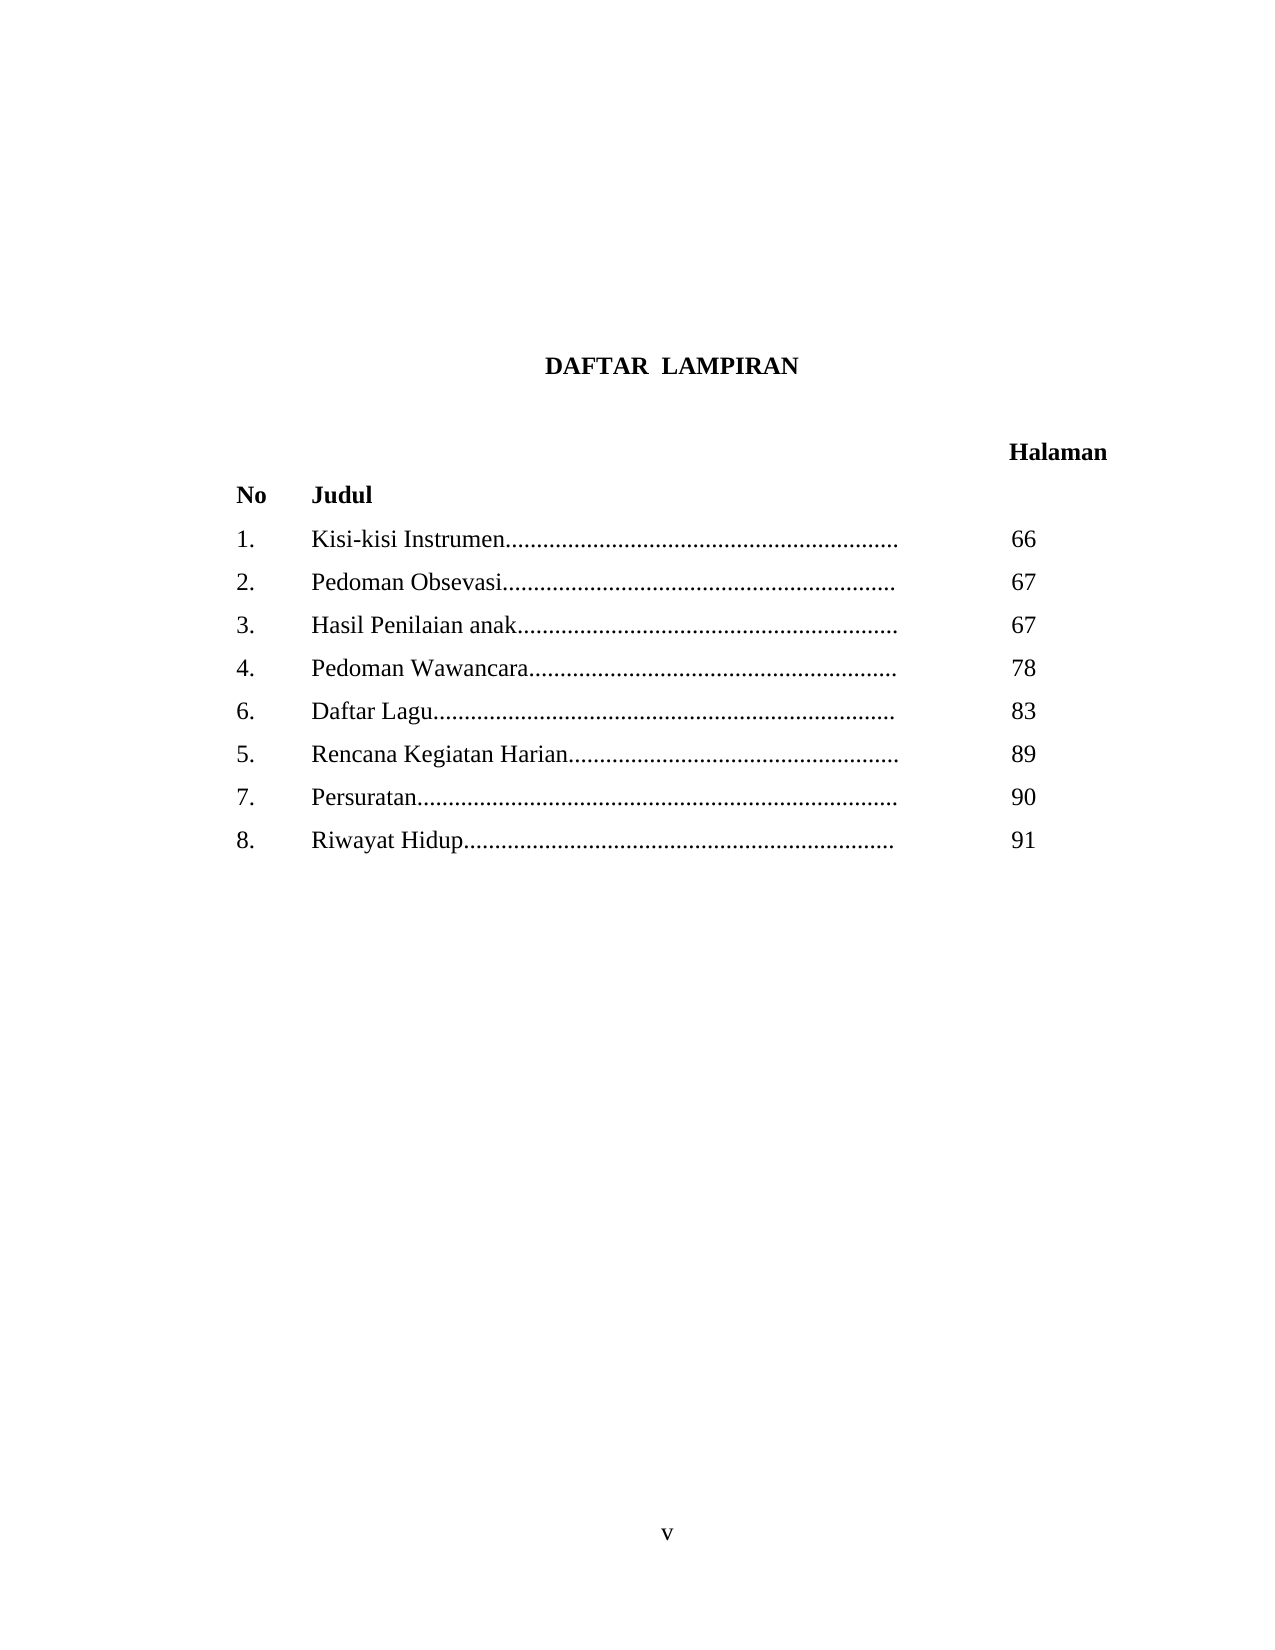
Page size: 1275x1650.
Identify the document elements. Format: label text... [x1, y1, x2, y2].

list 2. Pedoman Obsevasi............................................................... 67 [236, 567, 1107, 596]
list 3. Hasil Penilaian anak............................................................. 67 [236, 610, 1107, 639]
list 4. Pedoman Wawancara........................................................... 78 [236, 653, 1107, 682]
list 5. Rencana Kegiatan Harian..................................................... 89 [236, 739, 1107, 768]
list 1. Kisi-kisi Instrumen............................................................... 66 [236, 524, 1107, 552]
list 7. Persuratan............................................................................. 90 [236, 782, 1107, 811]
text Halaman [236, 437, 1107, 466]
list 8. Riwayat Hidup..................................................................... 91 [236, 826, 1107, 854]
text No Judul [236, 481, 1107, 509]
list 6. Daftar Lagu.......................................................................... 83 [236, 696, 1107, 725]
text DAFTAR LAMPIRAN [236, 351, 1107, 380]
